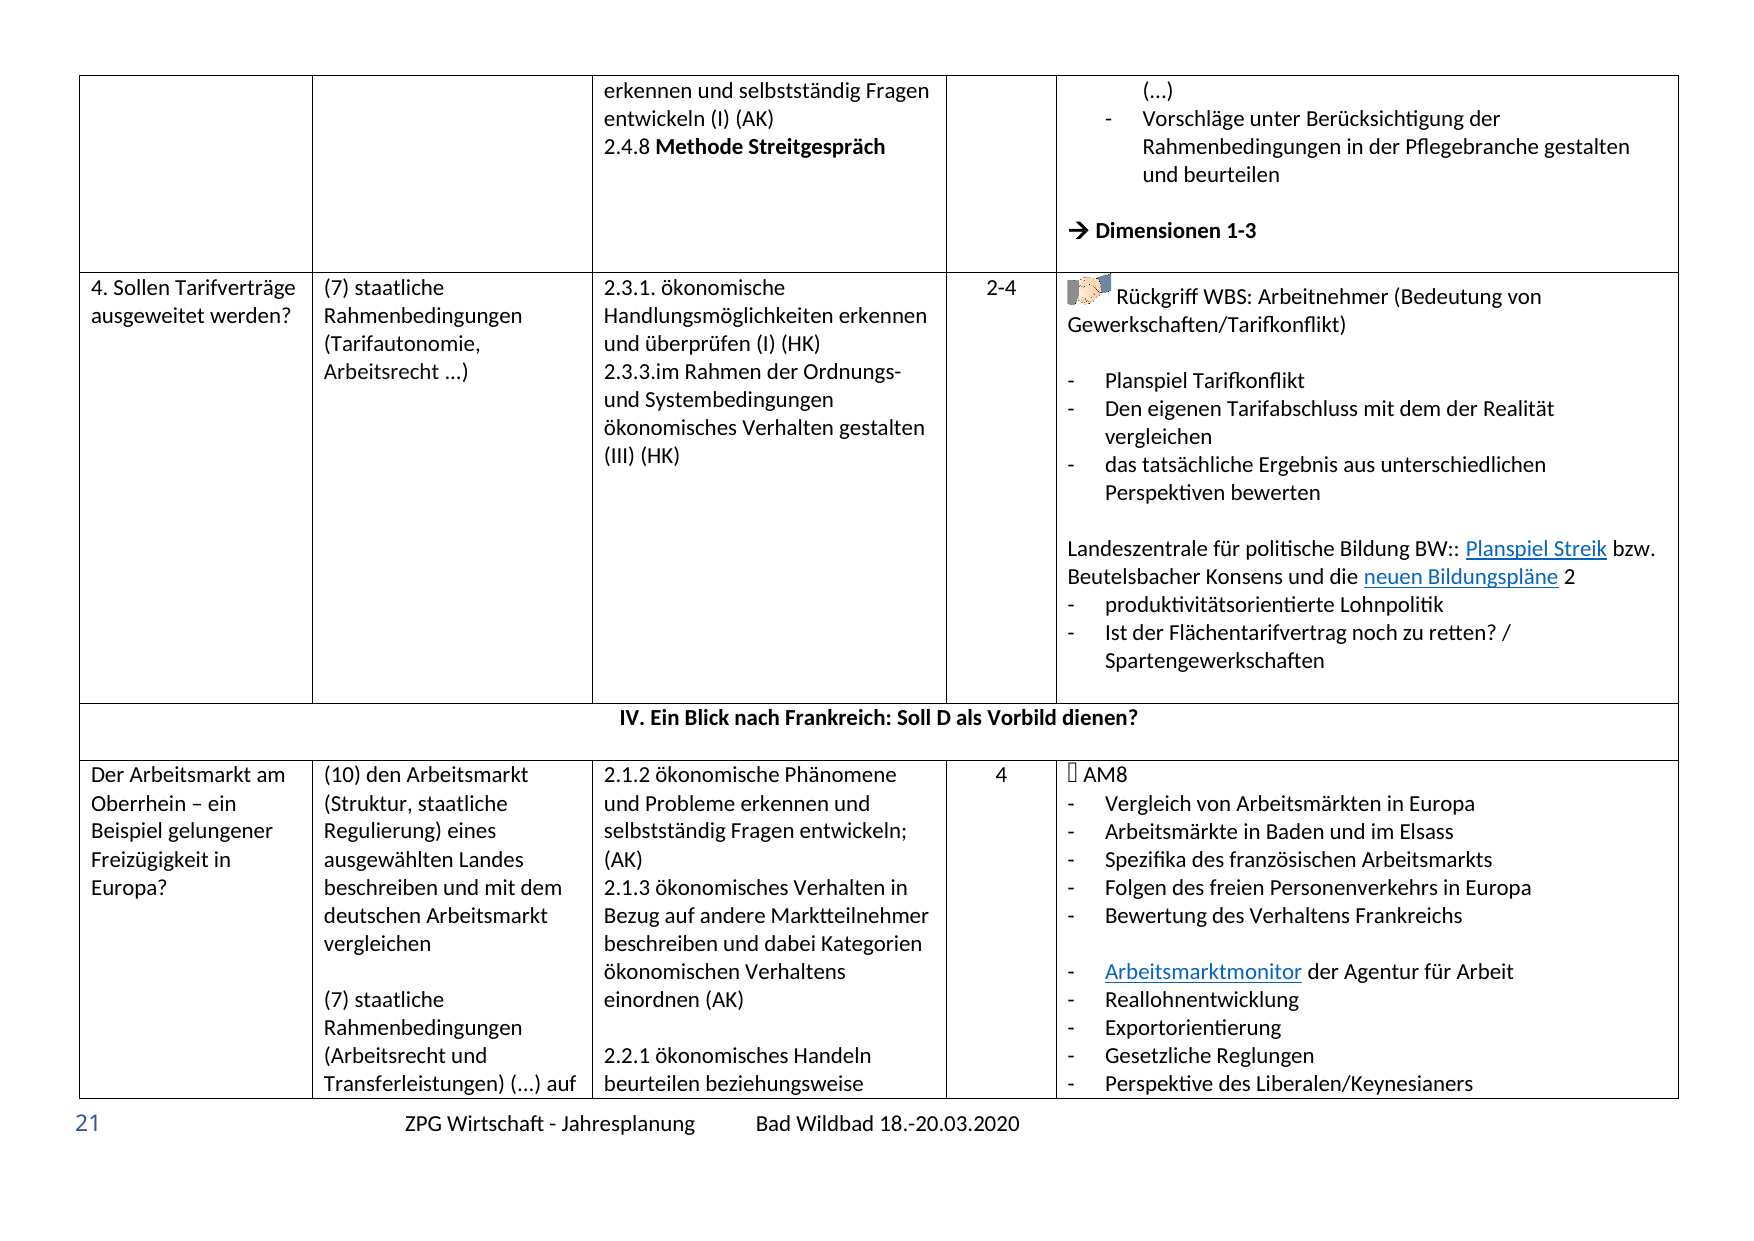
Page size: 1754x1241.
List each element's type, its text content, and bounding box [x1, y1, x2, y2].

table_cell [1057, 76, 1678, 272]
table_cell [313, 76, 592, 272]
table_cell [313, 761, 592, 1097]
table_cell IV. Ein Blick nach Frankreich: Soll D als Vorbild dienen? [80, 704, 1678, 759]
table_cell 4 [947, 761, 1056, 1097]
table_cell 2-4 [947, 273, 1056, 702]
picture [1067, 273, 1112, 305]
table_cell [80, 76, 312, 272]
table_cell 2.3.1. ökonomische Handlungsmöglichkeiten erkennen und überprüfen (I) (HK) 2.3.3.im Rahmen der Ordnungs- und Systembedingungen ökonomisches Verhalten gestalten (III) (HK) [593, 273, 946, 702]
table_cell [593, 76, 946, 272]
table_cell (7) staatliche Rahmenbedingungen (Tarifautonomie, Arbeitsrecht ...) [313, 273, 592, 702]
table_cell Rückgriff WBS: Arbeitnehmer (Bedeutung von Gewerkschaften/Tarifkonflikt) Planspiel Tarifkonflikt Den eigenen Tarifabschluss mit dem der Realität vergleichen das tatsächliche Ergebnis aus unterschiedlichen Perspektiven bewerten Landeszentrale für politische Bildung BW:: Planspiel Streik bzw. Beutelsbacher Konsens und die neuen Bildungspläne 2 produktivitätsorientierte Lohnpolitik Ist der Flächentarifvertrag noch zu retten? / Spartengewerkschaften [1057, 273, 1678, 702]
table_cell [593, 761, 946, 1097]
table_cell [1057, 761, 1678, 1097]
table_cell 4. Sollen Tarifverträge ausgeweitet werden? [80, 273, 312, 702]
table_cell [80, 761, 312, 1097]
table_cell 4 [947, 76, 1056, 272]
